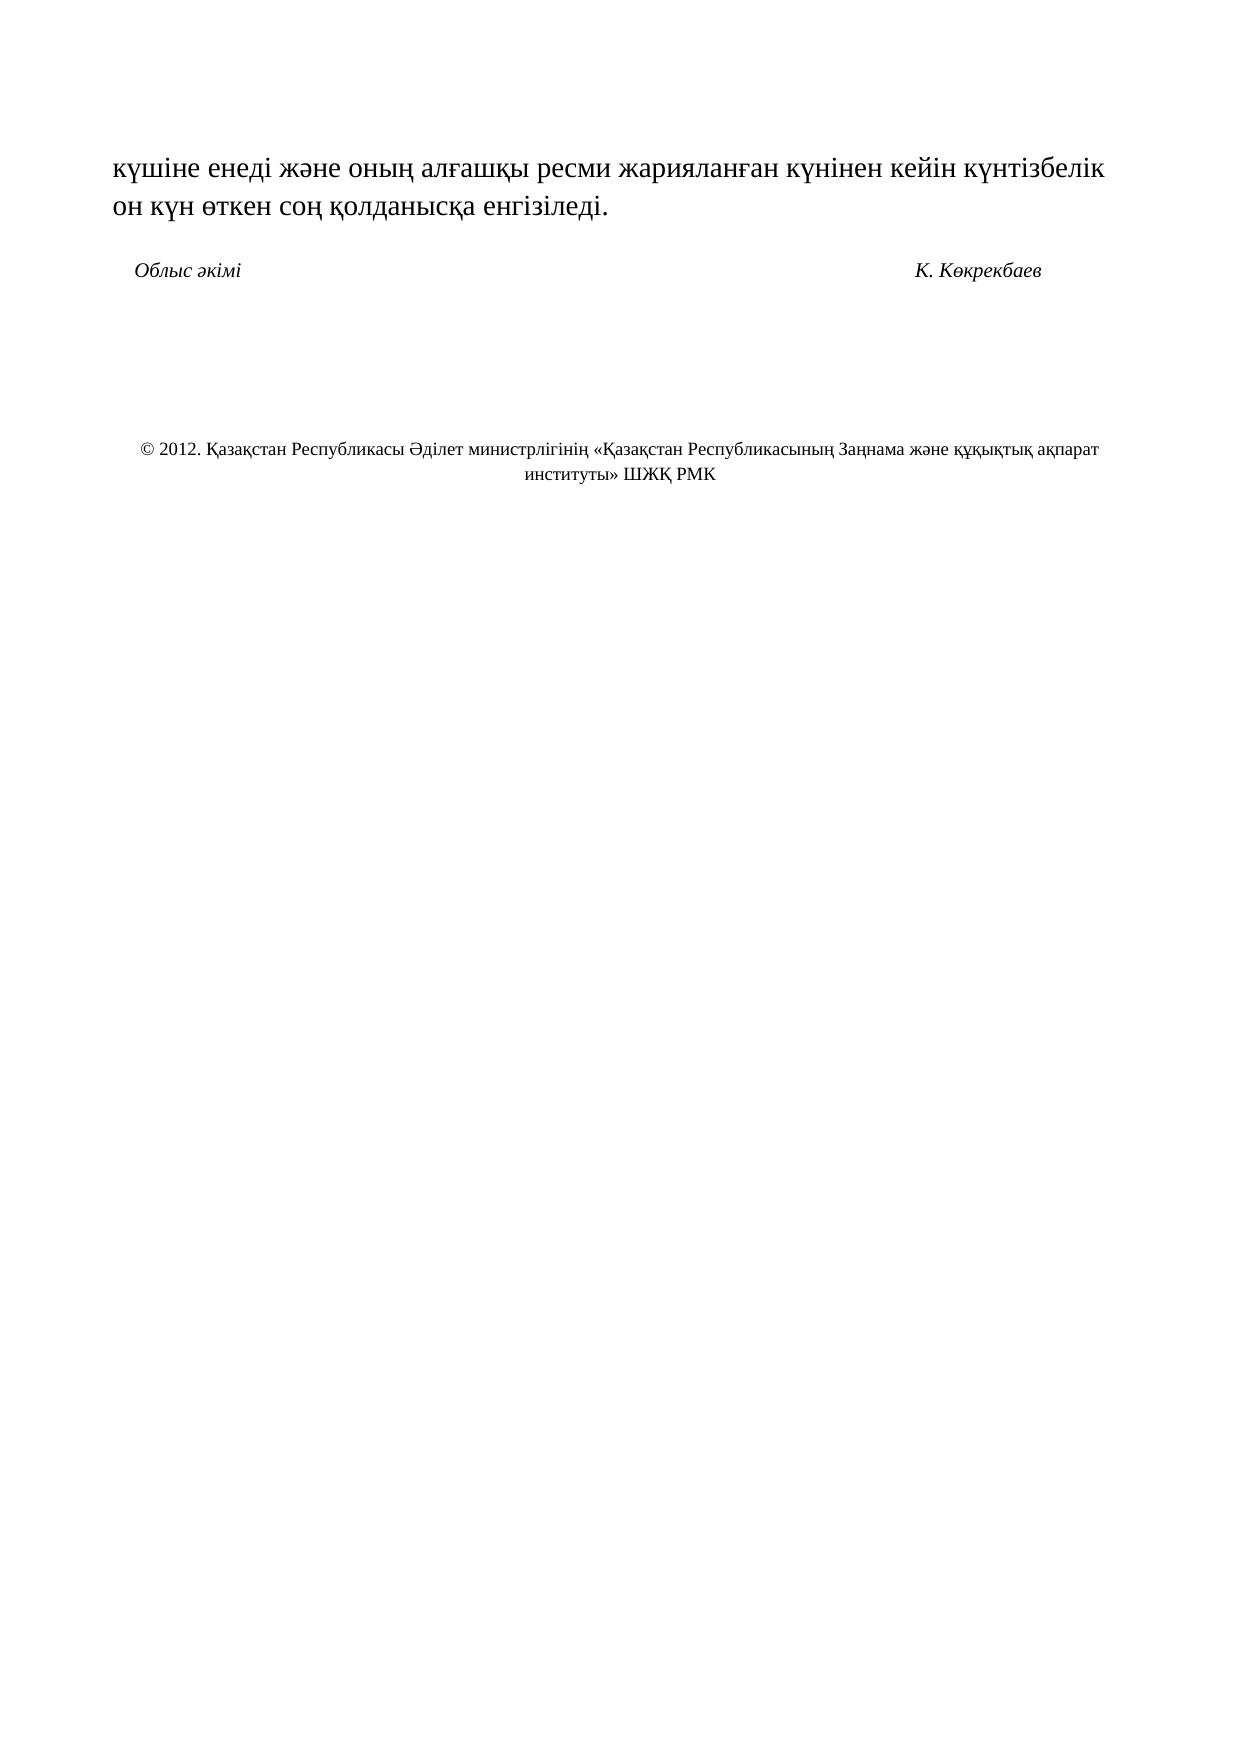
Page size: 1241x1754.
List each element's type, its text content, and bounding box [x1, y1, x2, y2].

table_header К. Көкрекбаев [913, 256, 1240, 287]
text © 2012. Қазақстан Республикасы Әділет министрлігінің «Қазақстан Республикасының Заңнама және құқықтық ақпарат институты» ШЖҚ РМК [112, 438, 1128, 484]
table_header Облыс әкімі [101, 256, 913, 287]
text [112, 150, 1128, 252]
